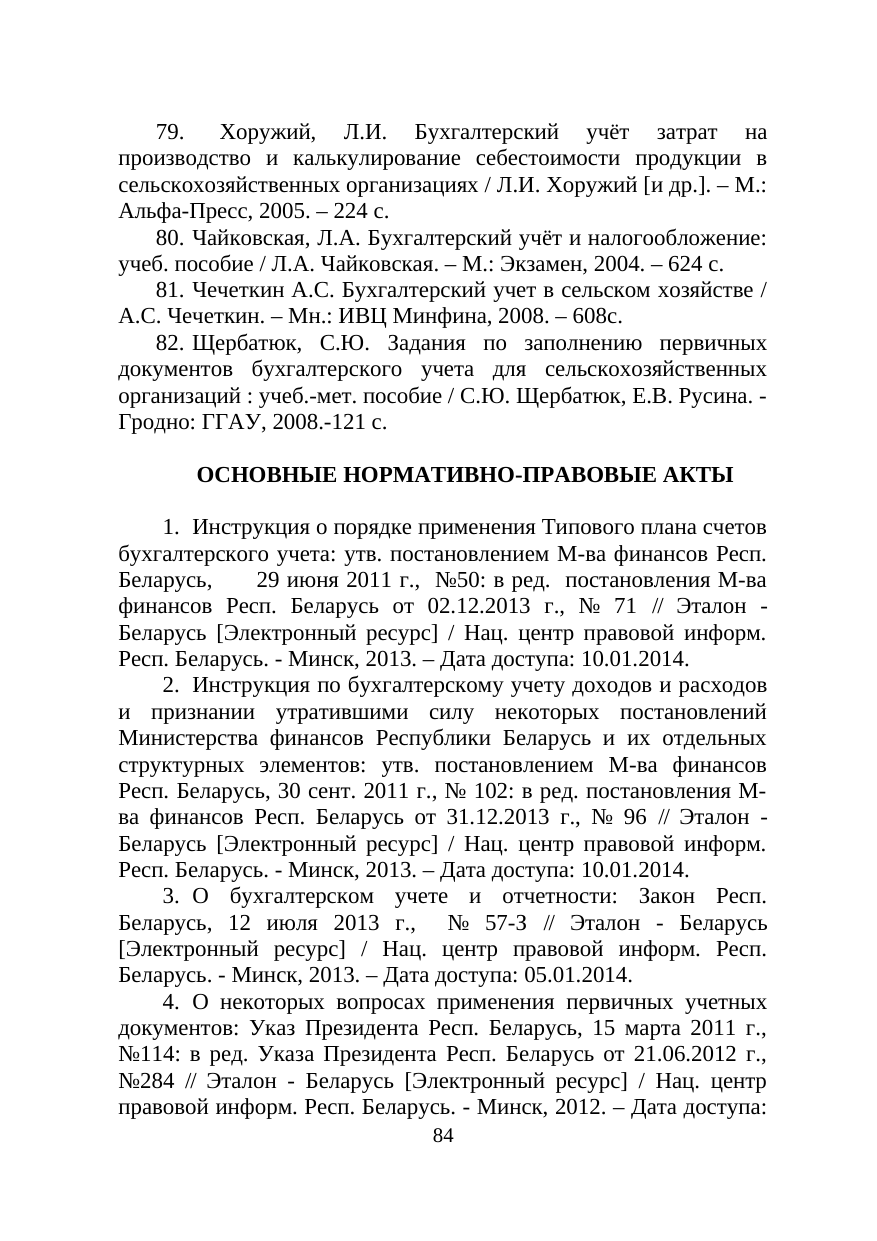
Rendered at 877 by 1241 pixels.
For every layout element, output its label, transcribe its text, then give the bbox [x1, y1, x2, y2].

list Щербатюк, С.Ю. Задания по заполнению первичных документов бухгалтерского учета для сельскохозяйственных организаций : учеб.-мет. пособие / С.Ю. Щербатюк, Е.В. Русина. - Гродно: ГГАУ, 2008.-121 с. [118, 329, 768, 434]
list Инструкция по бухгалтерскому учету доходов и расходов и признании утратившими силу некоторых постановлений Министерства финансов Республики Беларусь и их отдельных структурных элементов: утв. постановлением М-ва финансов Респ. Беларусь, 30 сент. 2011 г., № 102: в ред. постановления М-ва финансов Респ. Беларусь от 31.12.2013 г., № 96 // Эталон - Беларусь [Электронный ресурс] / Нац. центр правовой информ. Респ. Беларусь. - Минск, 2013. – Дата доступа: 10.01.2014. [118, 672, 768, 882]
list Инструкция о порядке применения Типового плана счетов бухгалтерского учета: утв. постановлением М-ва финансов Респ. Беларусь, 29 июня 2011 г., №50: в ред. постановления М-ва финансов Респ. Беларусь от 02.12.2013 г., № 71 // Эталон - Беларусь [Электронный ресурс] / Нац. центр правовой информ. Респ. Беларусь. - Минск, 2013. – Дата доступа: 10.01.2014. [118, 513, 768, 672]
list Хоружий, Л.И. Бухгалтерский учёт затрат на производство и калькулирование себестоимости продукции в сельскохозяйственных организациях / Л.И. Хоружий [и др.]. – М.: Альфа-Пресс, 2005. – 224 с. [118, 118, 768, 223]
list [118, 988, 768, 1119]
list Чечеткин А.С. Бухгалтерский учет в сельском хозяйстве / А.С. Чечеткин. – Мн.: ИВЦ Минфина, 2008. – 608с. [118, 276, 768, 329]
text ОСНОВНЫЕ НОРМАТИВНО-ПРАВОВЫЕ АКТЫ [118, 461, 768, 487]
list Чайковская, Л.А. Бухгалтерский учёт и налогообложение: учеб. пособие / Л.А. Чайковская. – М.: Экзамен, 2004. – 624 с. [118, 223, 768, 276]
list О бухгалтерском учете и отчетности: Закон Респ. Беларусь, 12 июля 2013 г., № 57-З // Эталон - Беларусь [Электронный ресурс] / Нац. центр правовой информ. Респ. Беларусь. - Минск, 2013. – Дата доступа: 05.01.2014. [118, 882, 768, 988]
